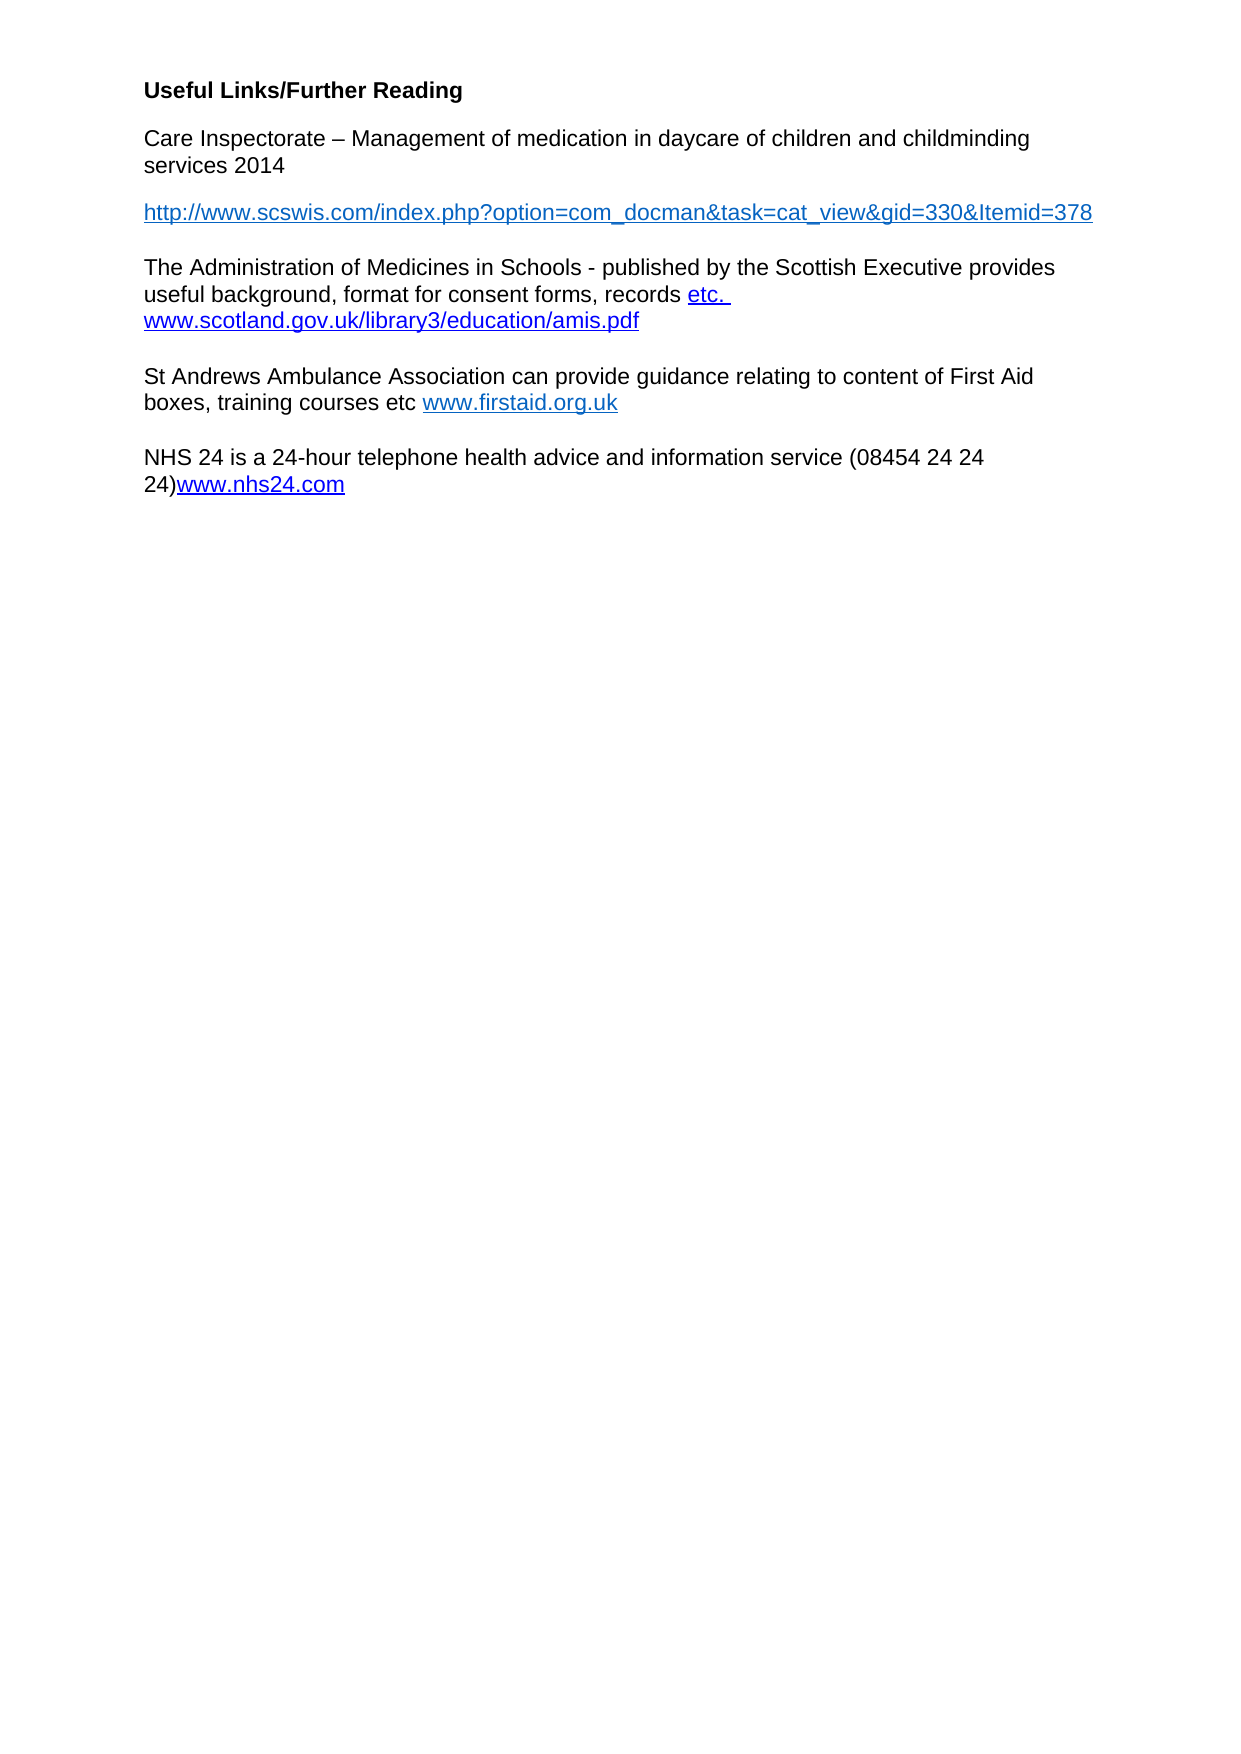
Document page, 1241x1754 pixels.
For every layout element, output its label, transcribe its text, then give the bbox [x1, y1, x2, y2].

text Useful Links/Further Reading [143, 75, 1081, 104]
text http://www.scswis.com/index.php?option=com_docman&task=cat_view&gid=330&Itemid=378 [143, 199, 1103, 225]
text NHS 24 is a 24-hour telephone health advice and information service (08454 24 24 24)www.nhs24.com [143, 444, 1103, 497]
text Care Inspectorate – Management of medication in daycare of children and childminding services 2014 [143, 125, 1103, 178]
text St Andrews Ambulance Association can provide guidance relating to content of First Aid boxes, training courses etc www.firstaid.org.uk [143, 363, 1103, 416]
text The Administration of Medicines in Schools - published by the Scottish Executive provides useful background, format for consent forms, records etc. www.scotland.gov.uk/library3/education/amis.pdf [143, 254, 1103, 333]
